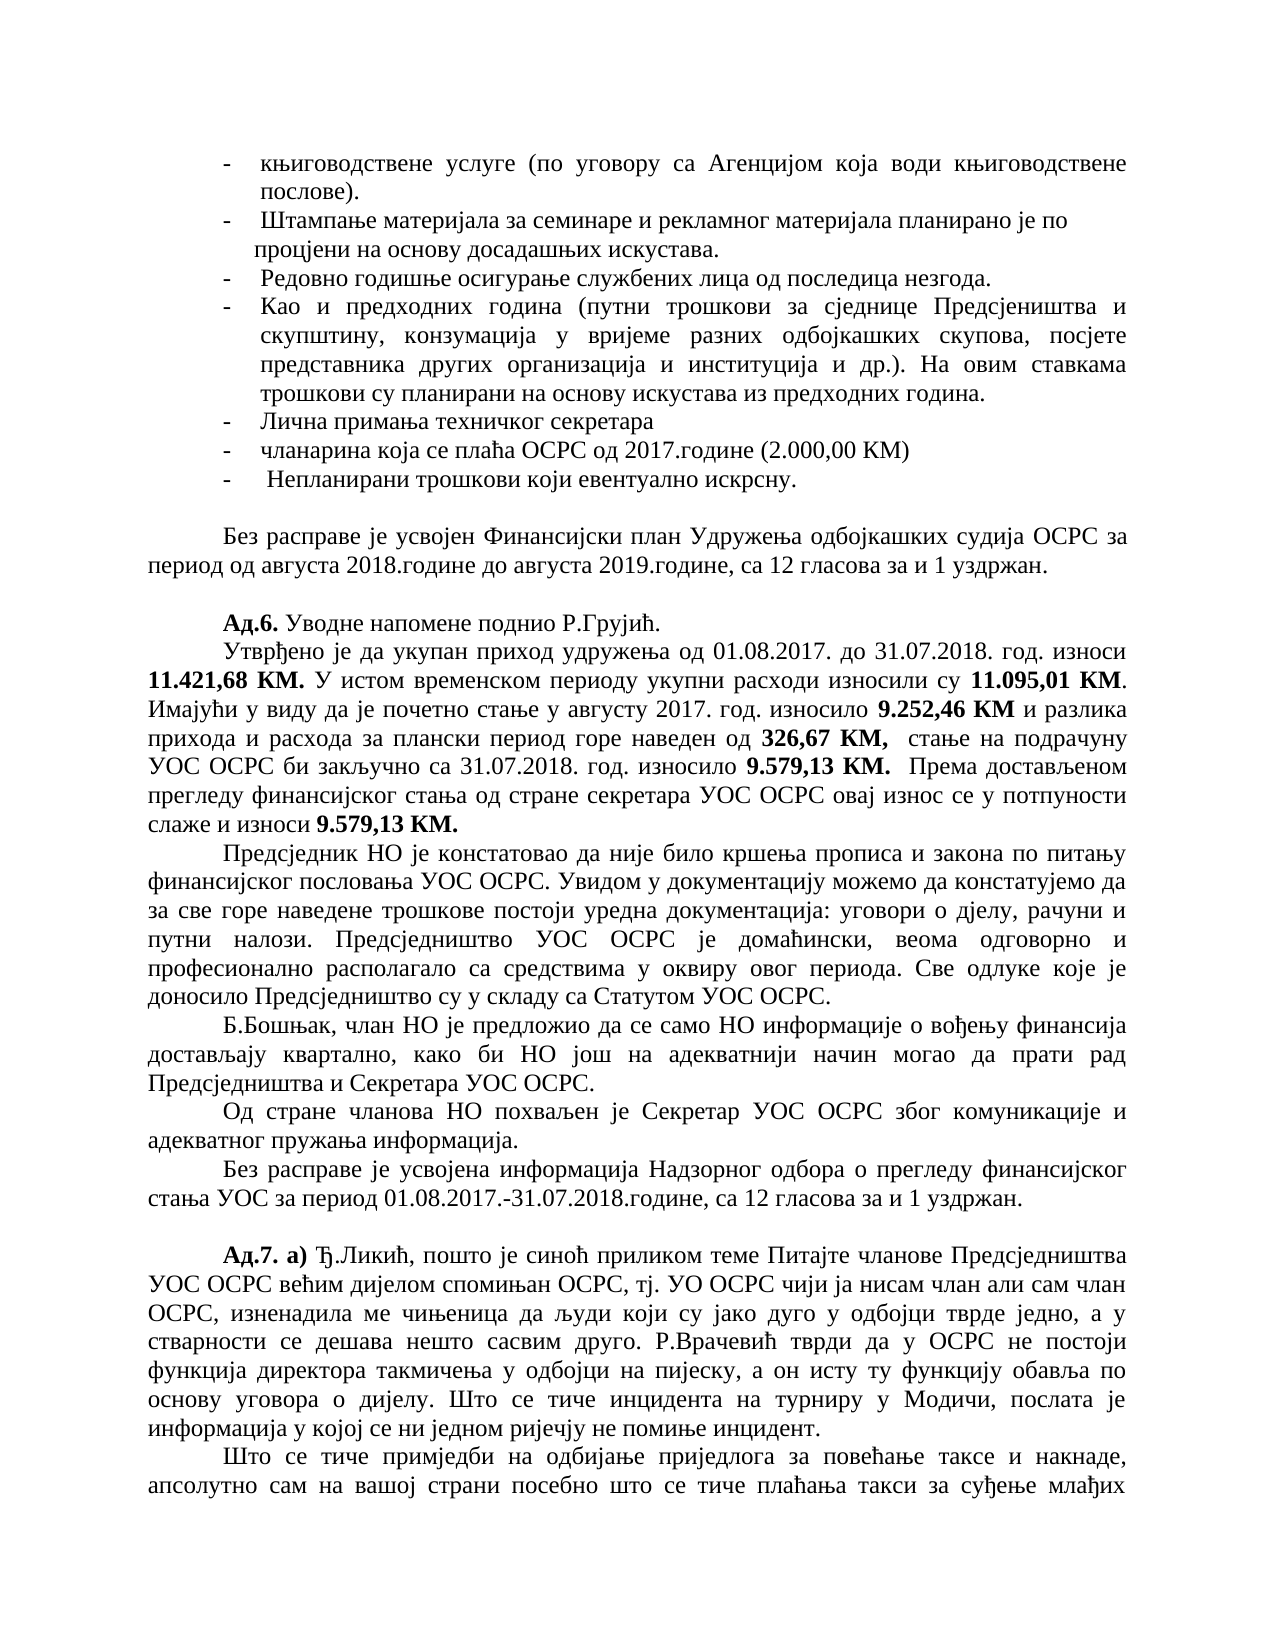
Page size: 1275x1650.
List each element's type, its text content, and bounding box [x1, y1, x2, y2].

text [148, 1441, 1127, 1499]
text процјени на основу досадашњих искустава. [148, 234, 1127, 263]
text Предсједник НО је констатовао да није било кршења прописа и закона по питању финансијског пословања УОС ОСРС. Увидом у документацију можемо да констатујемо да за све горе наведене трошкове постоји уредна документација: уговори о дјелу, рачуни и путни налози. Предсједништво УОС ОСРС је домаћински, веома одговорно и професионално располагало са средствима у оквиру овог периода. Све одлуке које је доносило Предсједништво су у складу са Статутом УОС ОСРС. [148, 838, 1127, 1010]
list Штампање материјала за семинаре и рекламног материјала планирано је по [223, 205, 1127, 234]
text Ад.6. Уводне напомене поднио Р.Грујић. [148, 608, 1127, 636]
text Ад.7. а) Ђ.Ликић, пошто је синоћ приликом теме Питајте чланове Предсједништва УОС ОСРС већим дијелом спомињан ОСРС, тј. УО ОСРС чији ја нисам члан али сам члан ОСРС, изненадила ме чињеница да људи који су јако дуго у одбојци тврде једно, а у стварности се дешава нешто сасвим друго. Р.Врачевић тврди да у ОСРС не постоји функција директора такмичења у одбојци на пијеску, а он исту ту функцију обавља по основу уговора о дијелу. Што се тиче инцидента на турниру у Модичи, послата је информација у којој се ни једном ријечју не помиње инцидент. [148, 1240, 1127, 1441]
list Као и предходних година (путни трошкови за сједнице Предсјеништва и скупштину, конзумација у вријеме разних одбојкашких скупова, посјете представника других организација и институција и др.). На овим ставкама трошкови су планирани на основу искустава из предходних година. [223, 291, 1127, 406]
text Утврђено је да укупан приход удружења од 01.08.2017. до 31.07.2018. год. износи 11.421,68 КМ. У истом временском периоду укупни расходи износили су 11.095,01 КМ. Имајући у виду да је почетно стање у августу 2017. год. износило 9.252,46 КМ и разлика прихода и расхода за плански период горе наведен од 326,67 КМ, стање на подрачуну УОС ОСРС би закључно са 31.07.2018. год. износило 9.579,13 КМ. Према достављеном прегледу финансијског стања од стране секретара УОС ОСРС овај износ се у потпуности слаже и износи 9.579,13 КМ. [148, 636, 1127, 838]
list Редовно годишње осигурање службених лица од последица незгода. [223, 263, 1127, 291]
list књиговодствене услуге (по уговору са Агенцијом која води књиговодствене послове). [223, 148, 1127, 205]
text Б.Бошњак, члан НО је предложио да се само НО информације о вођењу финансија достављају квартално, како би НО још на адекватнији начин могао да прати рад Предсједништва и Секретара УОС ОСРС. [148, 1010, 1127, 1096]
list чланарина која се плаћа ОСРС од 2017.године (2.000,00 КМ) [223, 435, 1127, 464]
list Непланирани трошкови који евентуално искрсну. [223, 464, 1127, 493]
list Лична примања техничког секретара [223, 406, 1127, 435]
text Од стране чланова НО похваљен је Секретар УОС ОСРС због комуникације и адекватног пружања информација. [148, 1096, 1127, 1154]
text Без расправе је усвојен Финансијски план Удружења одбојкашких судија ОСРС за период од августа 2018.године до августа 2019.године, са 12 гласова за и 1 уздржан. [148, 521, 1127, 579]
text Без расправе је усвојена информација Надзорног одбора о прегледу финансијског стања УОС за период 01.08.2017.-31.07.2018.године, са 12 гласова за и 1 уздржан. [148, 1154, 1127, 1211]
